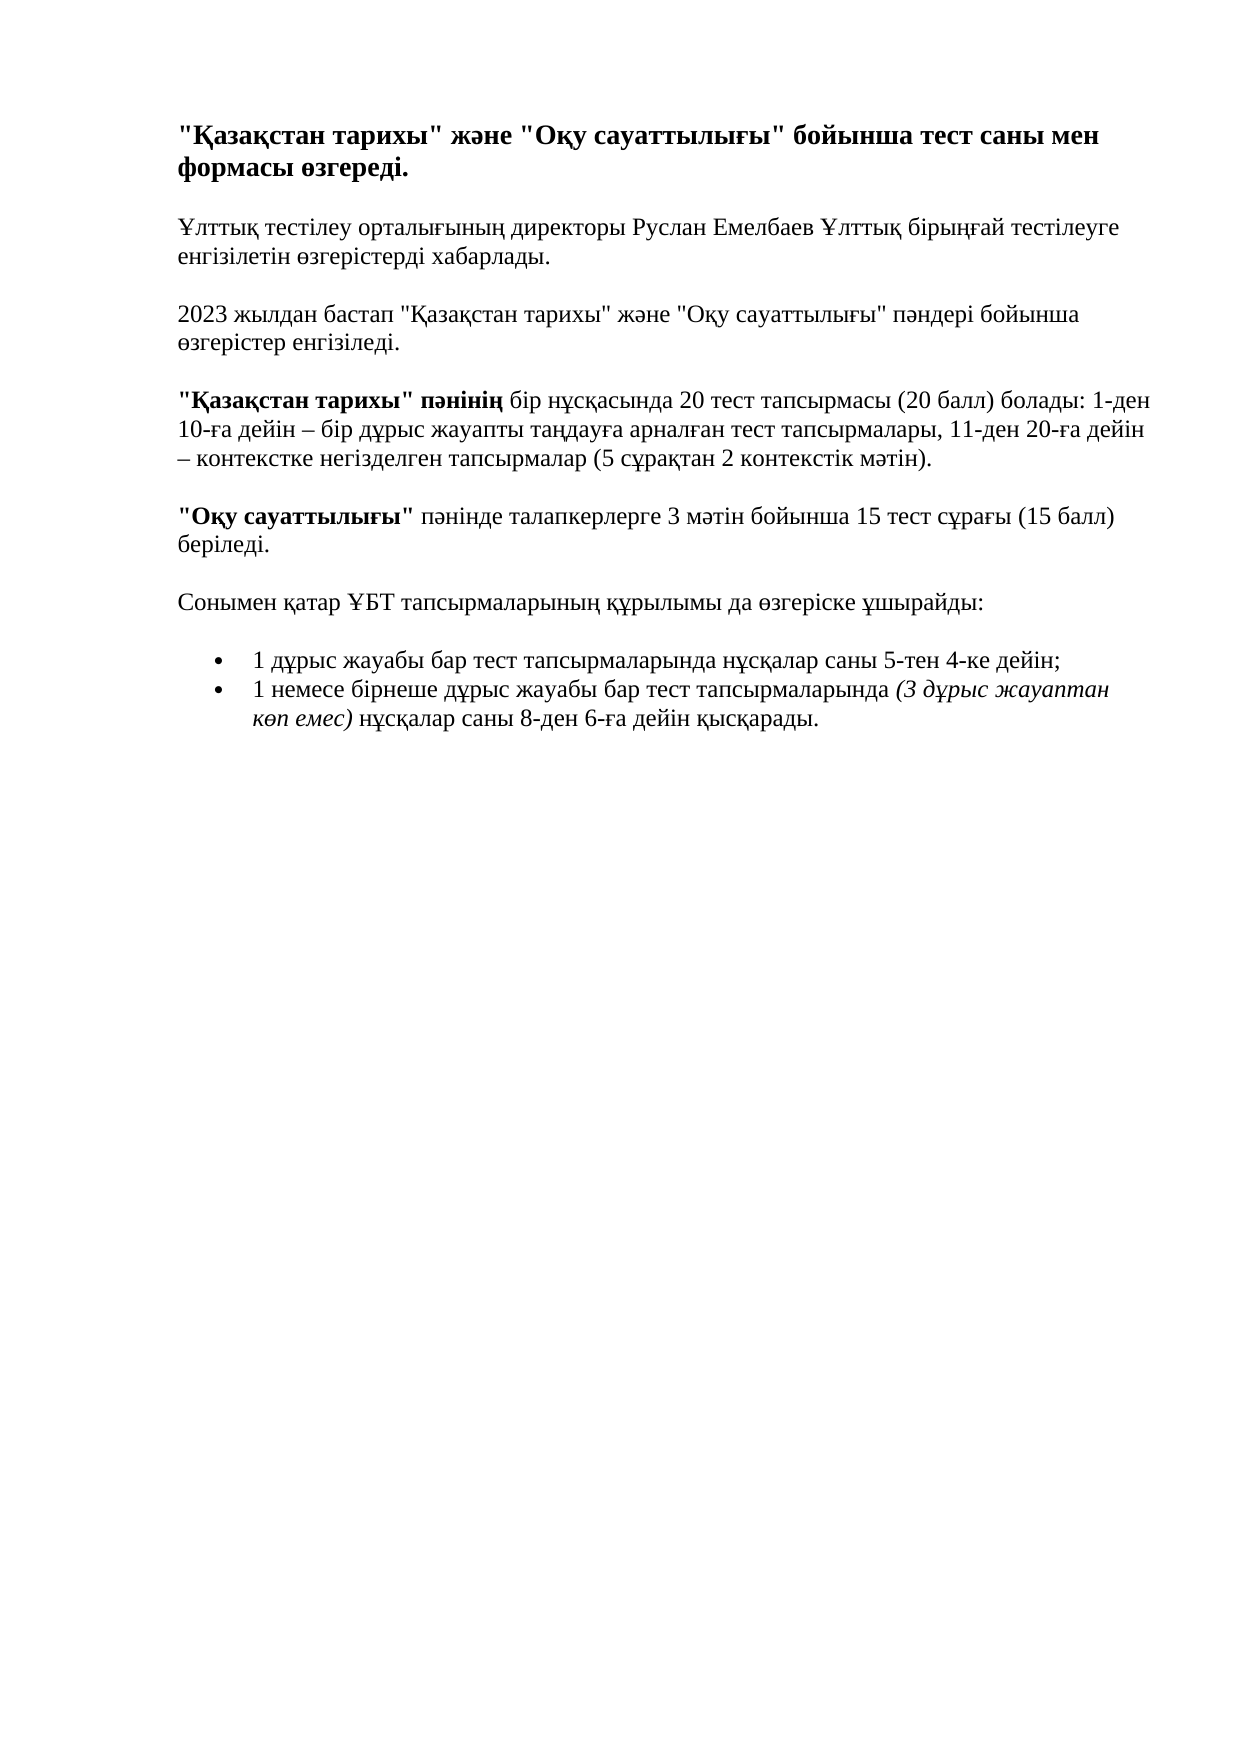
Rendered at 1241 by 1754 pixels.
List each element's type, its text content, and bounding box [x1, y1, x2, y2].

text "Оқу сауаттылығы" пәнінде талапкерлерге 3 мәтін бойынша 15 тест сұрағы (15 балл) беріледі. [177, 501, 1152, 558]
text Ұлттық тестілеу орталығының директоры Руслан Емелбаев Ұлттық бірыңғай тестілеуге енгізілетін өзгерістерді хабарлады. [177, 212, 1152, 269]
text Сонымен қатар ҰБТ тапсырмаларының құрылымы да өзгеріске ұшырайды: [177, 587, 1152, 616]
list 1 немесе бірнеше дұрыс жауабы бар тест тапсырмаларында (3 дұрыс жауаптан көп емес) нұсқалар саны 8-ден 6-ға дейін қысқарады. [215, 674, 1152, 732]
text "Қазақстан тарихы" пәнінің бір нұсқасында 20 тест тапсырмасы (20 балл) болады: 1-ден 10-ға дейін – бір дұрыс жауапты таңдауға арналған тест тапсырмалары, 11-ден 20-ға дейін – контекстке негізделген тапсырмалар (5 сұрақтан 2 контекстік мәтін). [177, 385, 1152, 472]
text "Қазақстан тарихы" және "Оқу сауаттылығы" бойынша тест саны мен формасы өзгереді. [177, 118, 1152, 183]
list 1 дұрыс жауабы бар тест тапсырмаларында нұсқалар саны 5-тен 4-ке дейін; [215, 645, 1152, 674]
text 2023 жылдан бастап "Қазақстан тарихы" және "Оқу сауаттылығы" пәндері бойынша өзгерістер енгізіледі. [177, 299, 1152, 356]
